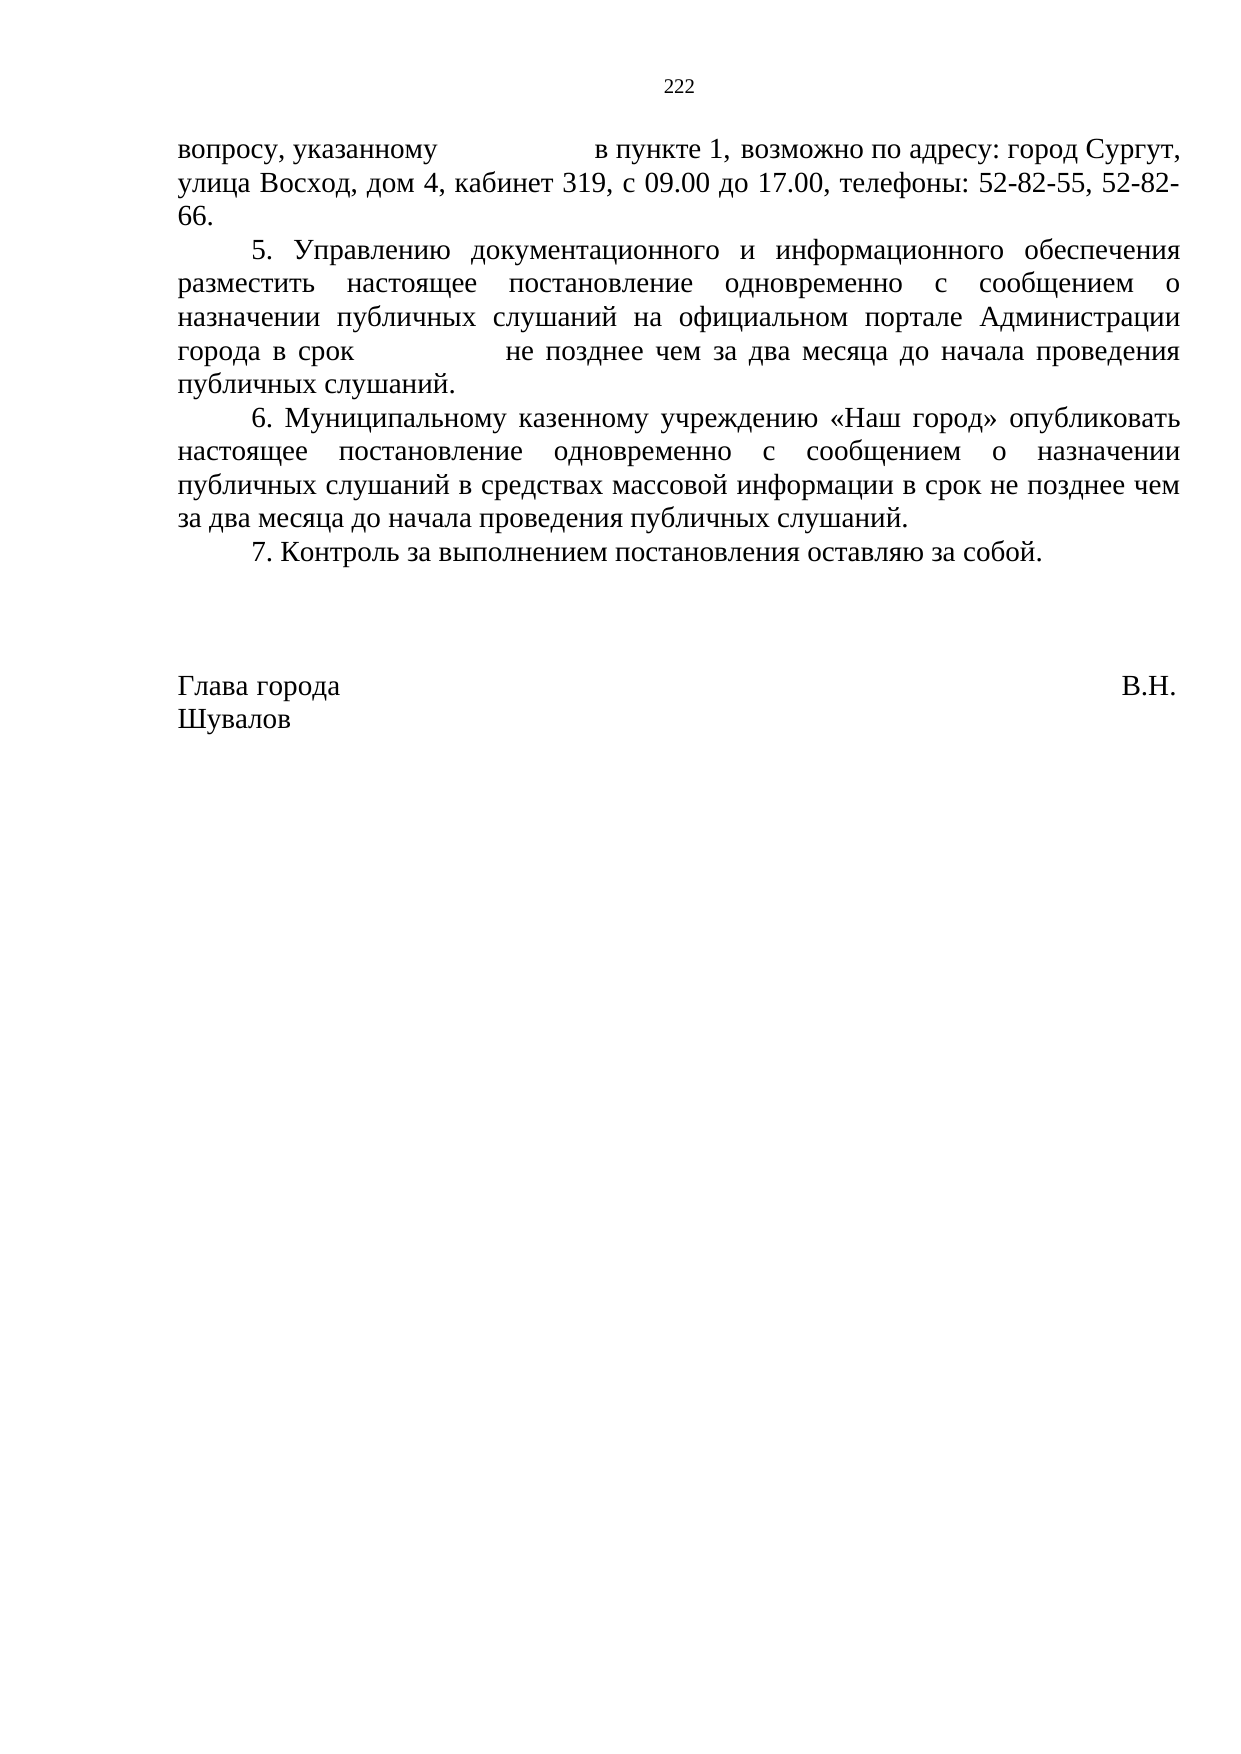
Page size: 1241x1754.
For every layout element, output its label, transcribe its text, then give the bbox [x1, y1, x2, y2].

text 6. Муниципальному казенному учреждению «Наш город» опубликовать настоящее постановление одновременно с сообщением о назначении публичных слушаний в средствах массовой информации в срок не позднее чем за два месяца до начала проведения публичных слушаний. [177, 400, 1181, 534]
text 5. Управлению документационного и информационного обеспечения разместить настоящее постановление одновременно с сообщением о назначении публичных слушаний на официальном портале Администрации города в срок не позднее чем за два месяца до начала проведения публичных слушаний. [177, 232, 1181, 400]
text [177, 131, 1181, 232]
text Глава города В.Н. Шувалов [177, 668, 1181, 735]
text 7. Контроль за выполнением постановления оставляю за собой. [177, 534, 1181, 567]
